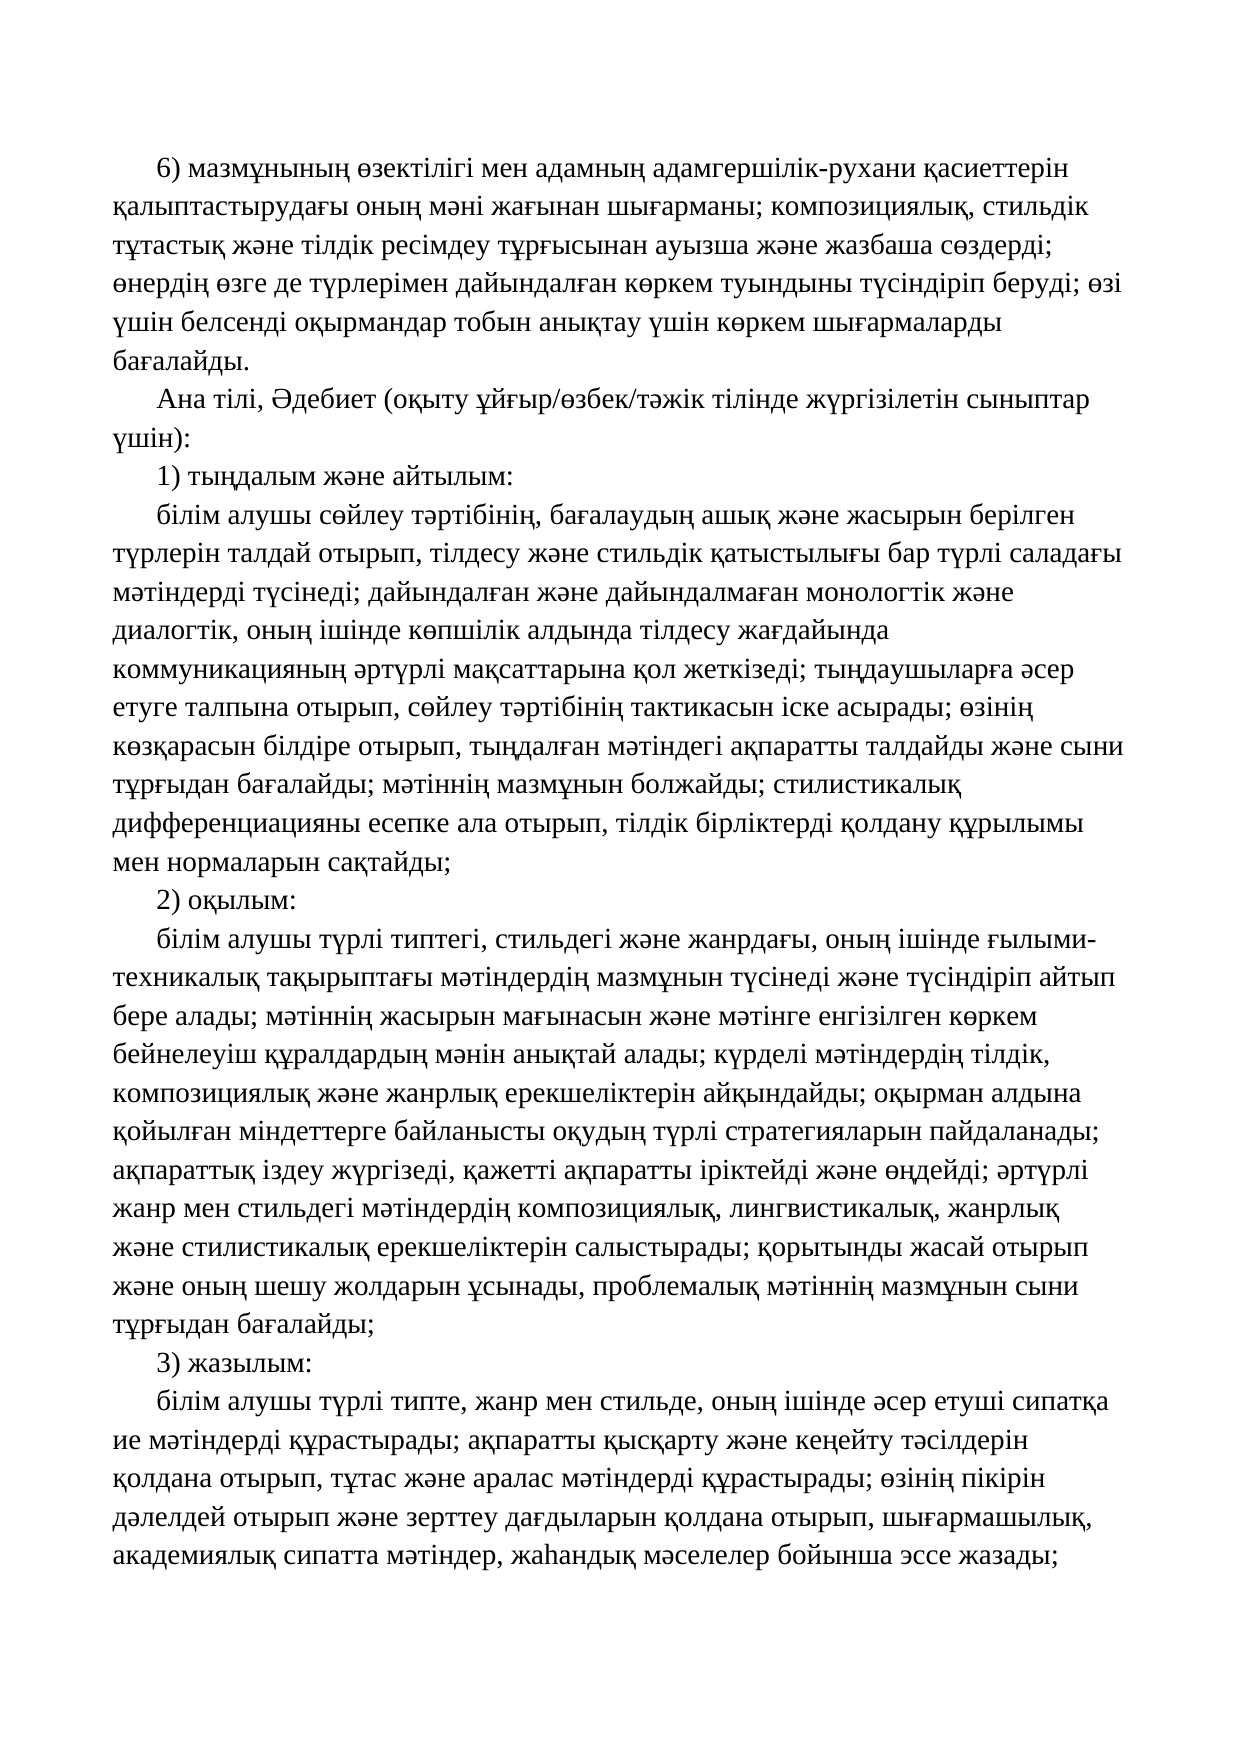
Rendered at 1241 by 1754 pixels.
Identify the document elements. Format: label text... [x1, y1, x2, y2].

text 1) тыңдалым және айтылым: [112, 458, 1128, 492]
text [112, 1383, 1128, 1571]
text білім алушы сөйлеу тәртібінің, бағалаудың ашық және жасырын берілген түрлерін талдай отырып, тілдесу және стильдік қатыстылығы бар түрлі саладағы мәтіндерді түсінеді; дайындалған және дайындалмаған монологтік және диалогтік, оның ішінде көпшілік алдында тілдесу жағдайында коммуникацияның әртүрлі мақсаттарына қол жеткізеді; тыңдаушыларға әсер етуге талпына отырып, сөйлеу тәртібінің тактикасын іске асырады; өзінің көзқарасын білдіре отырып, тыңдалған мәтіндегі ақпаратты талдайды және сыни тұрғыдан бағалайды; мәтіннің мазмұнын болжайды; стилистикалық дифференциацияны есепке ала отырып, тілдік бірліктерді қолдану құрылымы мен нормаларын сақтайды; [112, 497, 1128, 877]
text 6) мазмұнының өзектілігі мен адамның адамгершілік-рухани қасиеттерін қалыптастырудағы оның мәні жағынан шығарманы; композициялық, стильдік тұтастық және тілдік ресімдеу тұрғысынан ауызша және жазбаша сөздерді; өнердің өзге де түрлерімен дайындалған көркем туындыны түсіндіріп беруді; өзі үшін белсенді оқырмандар тобын анықтау үшін көркем шығармаларды бағалайды. [112, 150, 1128, 376]
text білім алушы түрлі типтегі, стильдегі және жанрдағы, оның ішінде ғылыми-техникалық тақырыптағы мәтіндердің мазмұнын түсінеді және түсіндіріп айтып бере алады; мәтіннің жасырын мағынасын және мәтінге енгізілген көркем бейнелеуіш құралдардың мәнін анықтай алады; күрделі мәтіндердің тілдік, композициялық және жанрлық ерекшеліктерін айқындайды; оқырман алдына қойылған міндеттерге байланысты оқудың түрлі стратегияларын пайдаланады; ақпараттық іздеу жүргізеді, қажетті ақпаратты іріктейді және өңдейді; әртүрлі жанр мен стильдегі мәтіндердің композициялық, лингвистикалық, жанрлық және стилистикалық ерекшеліктерін салыстырады; қорытынды жасай отырып және оның шешу жолдарын ұсынады, проблемалық мәтіннің мазмұнын сыни тұрғыдан бағалайды; [112, 921, 1128, 1340]
text Ана тілі, Әдебиет (оқыту ұйғыр/өзбек/тәжік тілінде жүргізілетін сыныптар үшін): [112, 381, 1128, 453]
text 3) жазылым: [112, 1345, 1128, 1378]
text 2) оқылым: [112, 882, 1128, 916]
